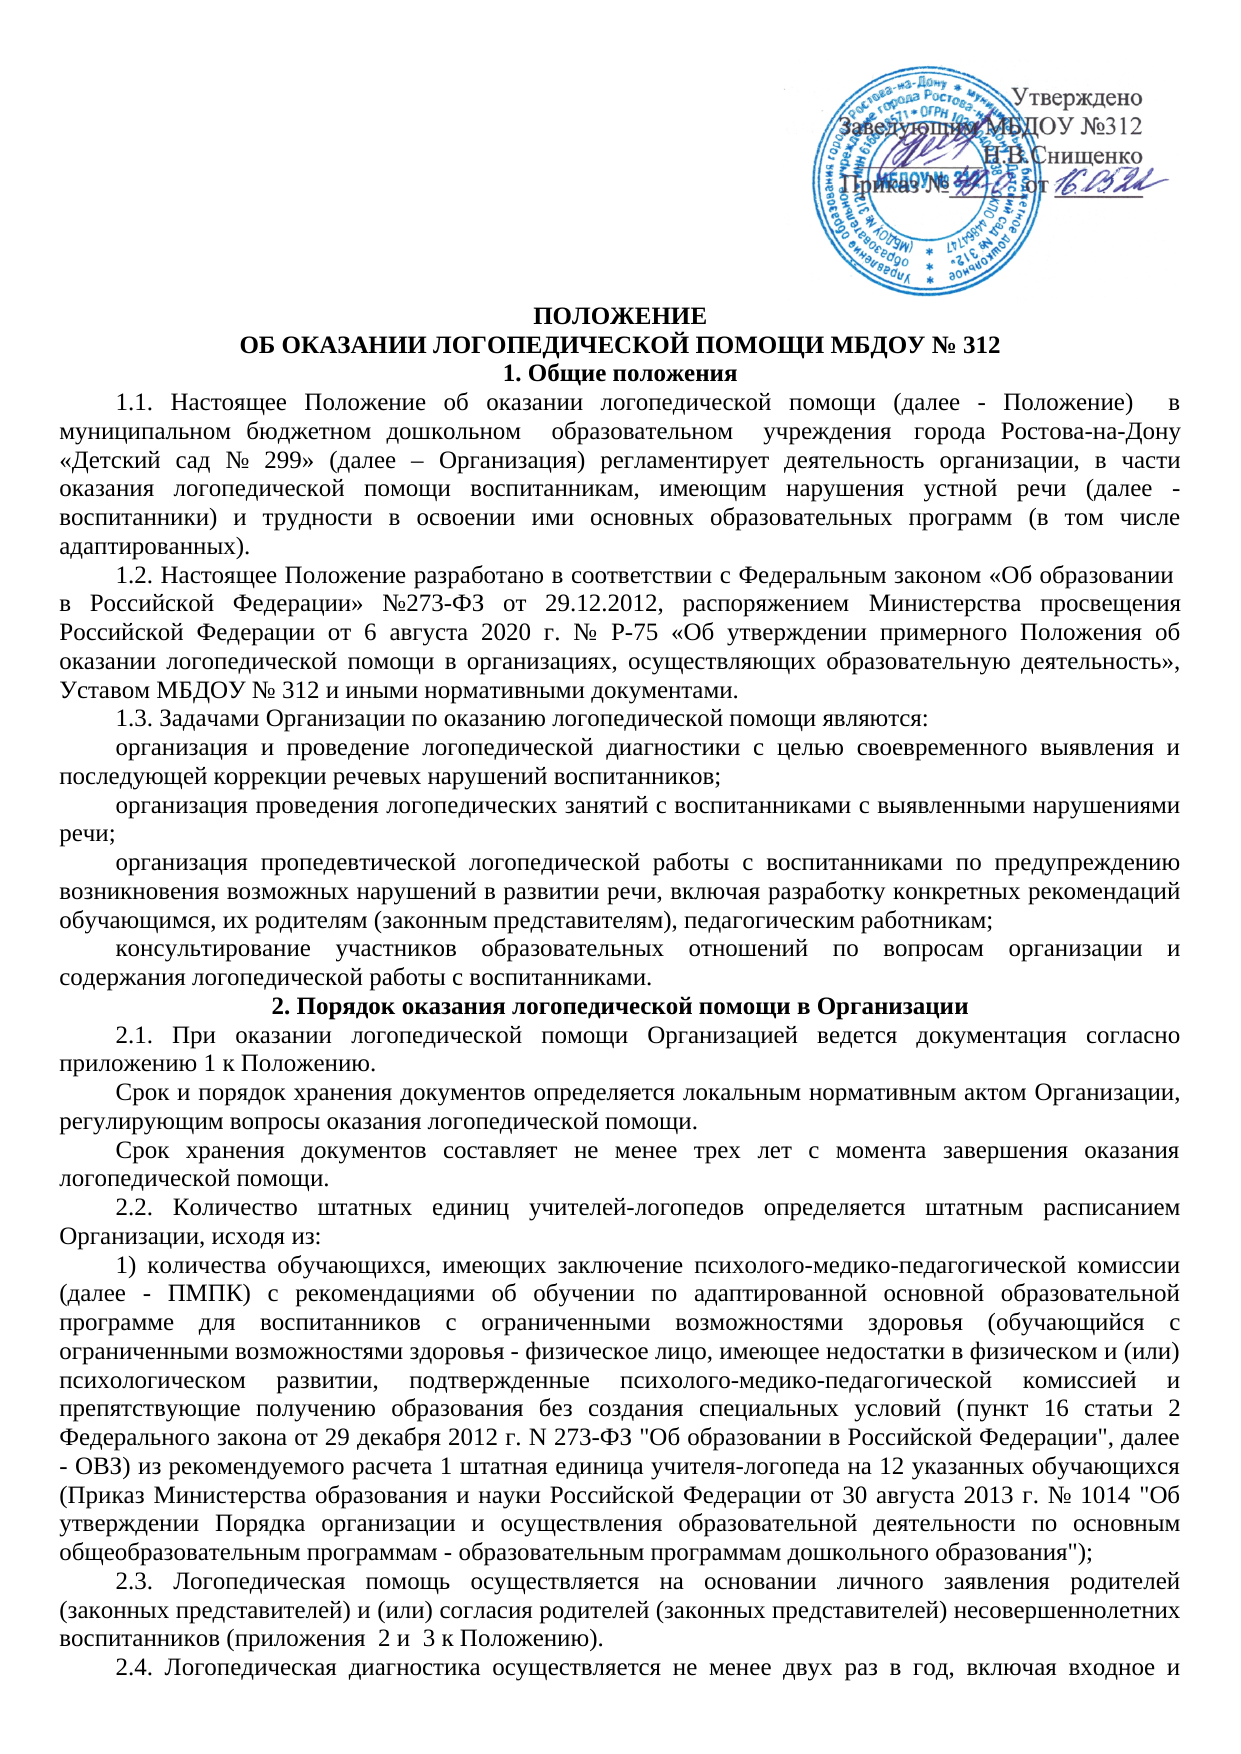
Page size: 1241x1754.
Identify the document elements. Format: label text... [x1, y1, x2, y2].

text Срок и порядок хранения документов определяется локальным нормативным актом Организации, регулирующим вопросы оказания логопедической помощи. [59, 1077, 1181, 1135]
text 1. Общие положения [59, 358, 1181, 387]
picture [783, 59, 1182, 301]
text 2. Порядок оказания логопедической помощи в Организации [59, 991, 1181, 1020]
text 1.2. Настоящее Положение разработано в соответствии с Федеральным законом «Об образовании в Российской Федерации» №273-ФЗ от 29.12.2012, распоряжением Министерства просвещения Российской Федерации от 6 августа 2020 г. № Р-75 «Об утверждении примерного Положения об оказании логопедической помощи в организациях, осуществляющих образовательную деятельность», Уставом МБДОУ № 312 и иными нормативными документами. [59, 560, 1181, 703]
text организация пропедевтической логопедической работы с воспитанниками по предупреждению возникновения возможных нарушений в развитии речи, включая разработку конкретных рекомендаций обучающимся, их родителям (законным представителям), педагогическим работникам; [59, 847, 1181, 933]
text организация проведения логопедических занятий с воспитанниками с выявленными нарушениями речи; [59, 790, 1181, 847]
text 2.2. Количество штатных единиц учителей-логопедов определяется штатным расписанием Организации, исходя из: [59, 1192, 1181, 1250]
text 2.3. Логопедическая помощь осуществляется на основании личного заявления родителей (законных представителей) и (или) согласия родителей (законных представителей) несовершеннолетних воспитанников (приложения 2 и 3 к Положению). [59, 1566, 1181, 1652]
text ОБ ОКАЗАНИИ ЛОГОПЕДИЧЕСКОЙ ПОМОЩИ МБДОУ № 312 [59, 330, 1181, 358]
text 1.1. Настоящее Положение об оказании логопедической помощи (далее - Положение) в муниципальном бюджетном дошкольном образовательном учреждения города Ростова-на-Дону «Детский сад № 299» (далее – Организация) регламентирует деятельность организации, в части оказания логопедической помощи воспитанникам, имеющим нарушения устной речи (далее - воспитанники) и трудности в освоении ими основных образовательных программ (в том числе адаптированных). [59, 387, 1181, 560]
text консультирование участников образовательных отношений по вопросам организации и содержания логопедической работы с воспитанниками. [59, 933, 1181, 991]
text ПОЛОЖЕНИЕ [59, 301, 1181, 330]
text 1.3. Задачами Организации по оказанию логопедической помощи являются: [59, 703, 1181, 732]
text организация и проведение логопедической диагностики с целью своевременного выявления и последующей коррекции речевых нарушений воспитанников; [59, 732, 1181, 790]
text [59, 1652, 1181, 1681]
text 2.1. При оказании логопедической помощи Организацией ведется документация согласно приложению 1 к Положению. [59, 1020, 1181, 1077]
text Срок хранения документов составляет не менее трех лет с момента завершения оказания логопедической помощи. [59, 1135, 1181, 1192]
text 1) количества обучающихся, имеющих заключение психолого-медико-педагогической комиссии (далее - ПМПК) с рекомендациями об обучении по адаптированной основной образовательной программе для воспитанников с ограниченными возможностями здоровья (обучающийся с ограниченными возможностями здоровья - физическое лицо, имеющее недостатки в физическом и (или) психологическом развитии, подтвержденные психолого-медико-педагогической комиссией и препятствующие получению образования без создания специальных условий (пункт 16 статьи 2 Федерального закона от 29 декабря 2012 г. N 273-ФЗ "Об образовании в Российской Федерации", далее - ОВЗ) из рекомендуемого расчета 1 штатная единица учителя-логопеда на 12 указанных обучающихся (Приказ Министерства образования и науки Российской Федерации от 30 августа 2013 г. № 1014 "Об утверждении Порядка организации и осуществления образовательной деятельности по основным общеобразовательным программам - образовательным программам дошкольного образования"); [59, 1250, 1181, 1566]
